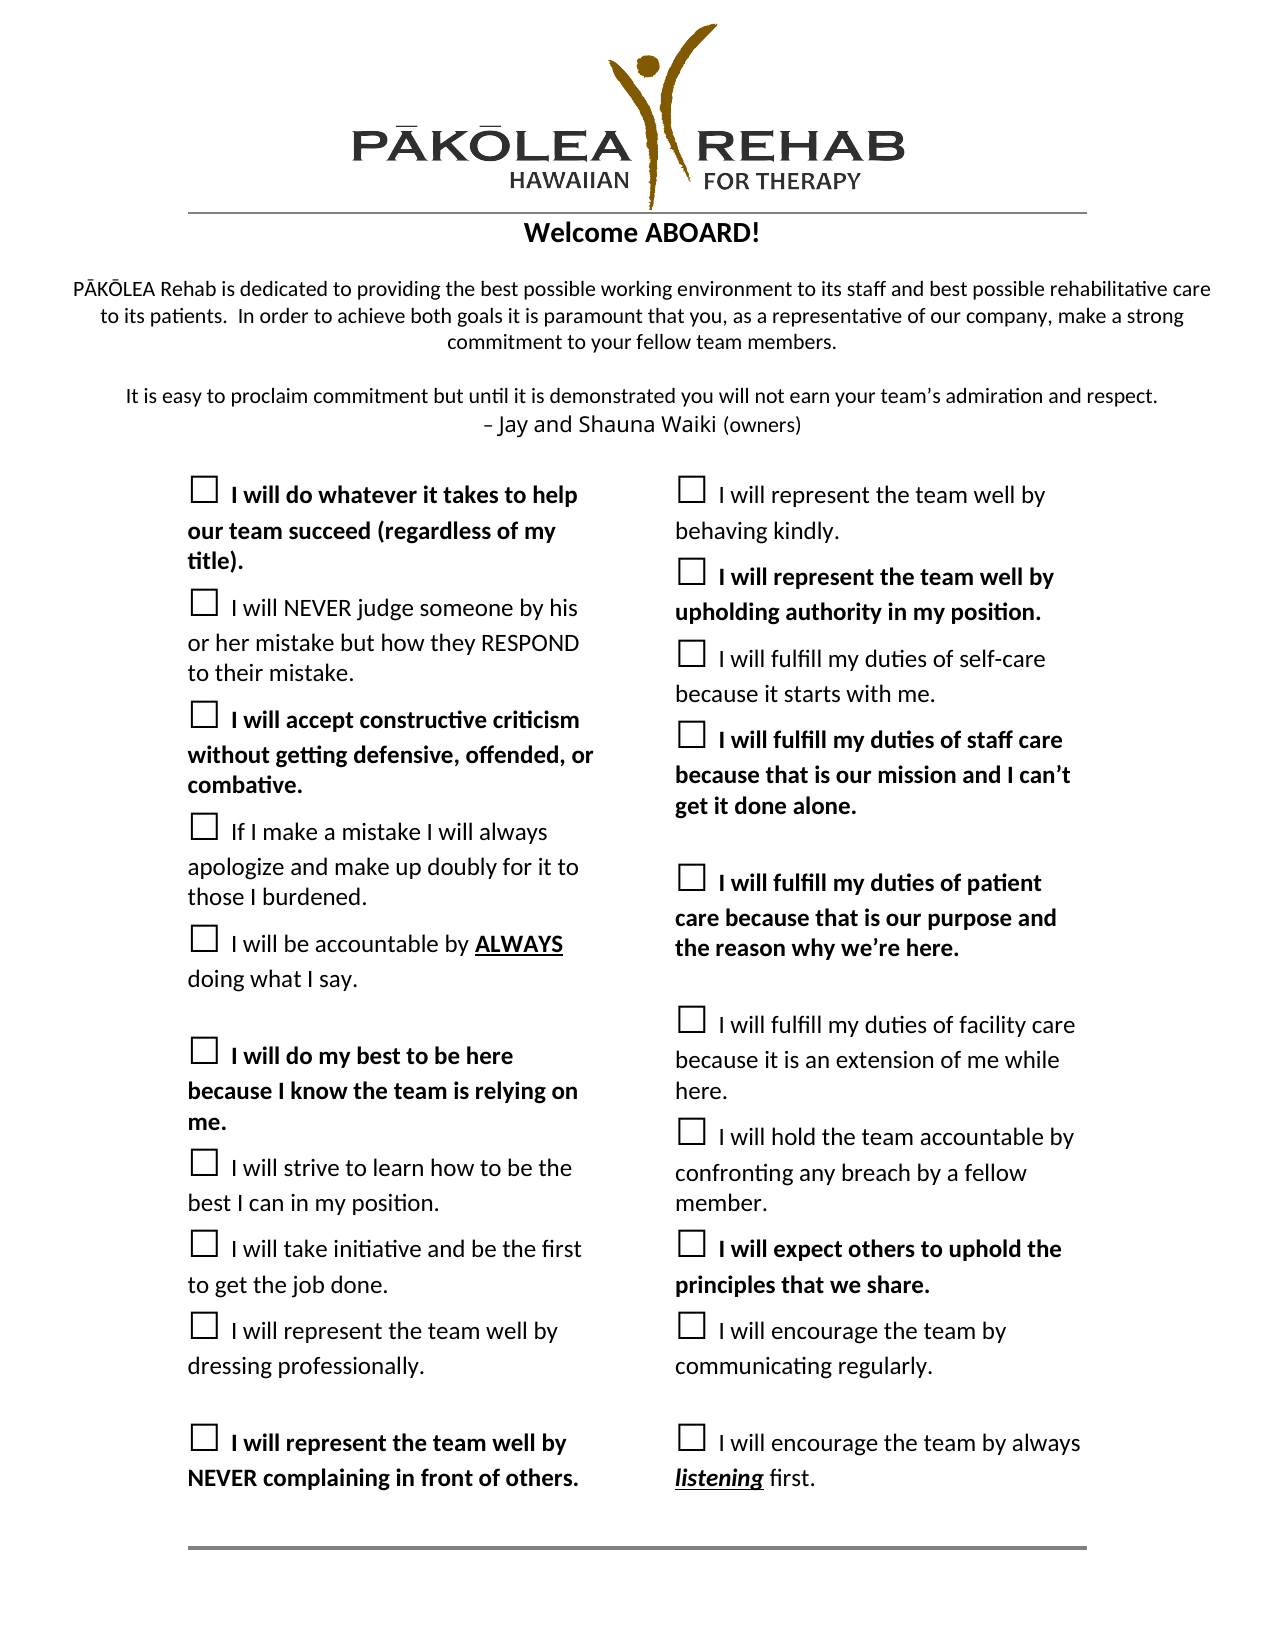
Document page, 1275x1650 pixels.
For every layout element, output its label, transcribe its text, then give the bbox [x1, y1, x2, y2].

text ☐ I will represent the team well by dressing professionally. [187, 1299, 600, 1381]
text Welcome ABOARD! [66, 214, 1219, 250]
text ☐ I will encourage the team by communicating regularly. [675, 1299, 1087, 1381]
text ☐ I will do my best to be here because I know the team is relying on me. [187, 1024, 600, 1136]
text ☐ If I make a mistake I will always apologize and make up doubly for it to those I burdened. [187, 800, 600, 912]
picture [346, 18, 929, 210]
text ☐ I will expect others to uphold the principles that we share. [675, 1218, 1087, 1299]
text ☐ I will fulfill my duties of self-care because it starts with me. [675, 627, 1087, 708]
text ☐ I will accept constructive criticism without getting defensive, offended, or combative. [187, 688, 600, 800]
text ☐ I will represent the team well by behaving kindly. [675, 464, 1087, 545]
text ☐ I will encourage the team by always listening first. [675, 1411, 1087, 1493]
text PĀKŌLEA Rehab is dedicated to providing the best possible working environment to its staff and best possible rehabilitative care to its patients. In order to achieve both goals it is paramount that you, as a representative of our company, make a strong commitment to your fellow team members. [66, 275, 1219, 355]
text ☐ I will fulfill my duties of facility care because it is an extension of me while here. [675, 994, 1087, 1106]
text ☐ I will take initiative and be the first to get the job done. [187, 1218, 600, 1299]
text ☐ I will fulfill my duties of patient care because that is our purpose and the reason why we’re here. [675, 851, 1087, 963]
text It is easy to proclaim commitment but until it is demonstrated you will not earn your team’s admiration and respect. [66, 382, 1219, 408]
text ☐ I will represent the team well by NEVER complaining in front of others. [187, 1411, 600, 1493]
text ☐ I will strive to learn how to be the best I can in my position. [187, 1136, 600, 1218]
text ☐ I will NEVER judge someone by his or her mistake but how they RESPOND to their mistake. [187, 576, 600, 688]
text – Jay and Shauna Waiki (owners) [66, 408, 1219, 438]
text ☐ I will hold the team accountable by confronting any breach by a fellow member. [675, 1106, 1087, 1218]
text ☐ I will do whatever it takes to help our team succeed (regardless of my title). [187, 464, 600, 576]
text ☐ I will represent the team well by upholding authority in my position. [675, 545, 1087, 627]
text ☐ I will fulfill my duties of staff care because that is our mission and I can’t get it done alone. [675, 708, 1087, 821]
text ☐ I will be accountable by ALWAYS doing what I say. [187, 912, 600, 994]
